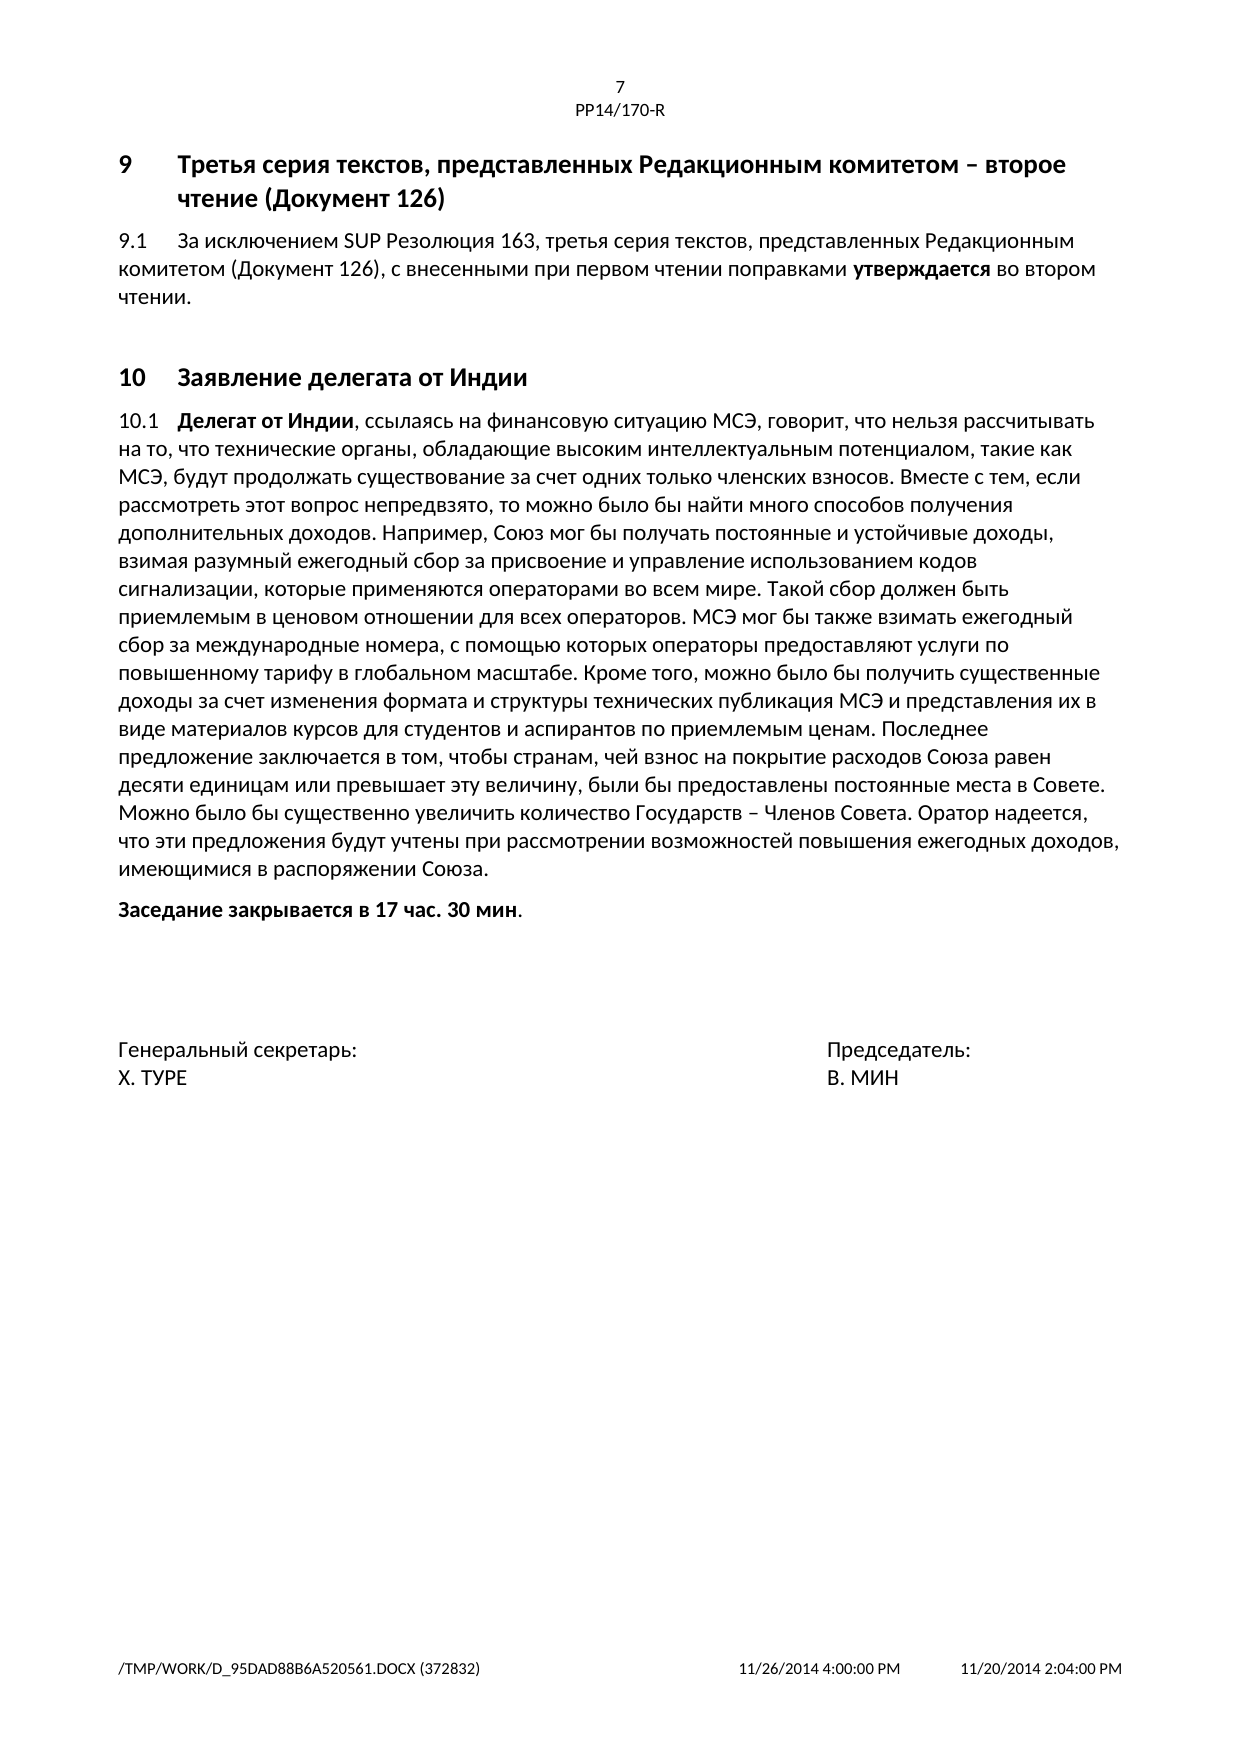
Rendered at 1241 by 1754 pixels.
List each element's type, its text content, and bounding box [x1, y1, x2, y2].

subtitle 9 Третья серия текстов, представленных Редакционным комитетом – второе чтение (Документ 126) [118, 148, 1122, 214]
text Заседание закрывается в 17 час. 30 мин. [118, 895, 1122, 923]
text 10.1 Делегат от Индии, ссылаясь на финансовую ситуацию МСЭ, говорит, что нельзя рассчитывать на то, что технические органы, обладающие высоким интеллектуальным потенциалом, такие как МСЭ, будут продолжать существование за счет одних только членских взносов. Вместе с тем, если рассмотреть этот вопрос непредвзято, то можно было бы найти много способов получения дополнительных доходов. Например, Союз мог бы получать постоянные и устойчивые доходы, взимая разумный ежегодный сбор за присвоение и управление использованием кодов сигнализации, которые применяются операторами во всем мире. Такой сбор должен быть приемлемым в ценовом отношении для всех операторов. МСЭ мог бы также взимать ежегодный сбор за международные номера, с помощью которых операторы предоставляют услуги по повышенному тарифу в глобальном масштабе. Кроме того, можно было бы получить существенные доходы за счет изменения формата и структуры технических публикация МСЭ и представления их в виде материалов курсов для студентов и аспирантов по приемлемым ценам. Последнее предложение заключается в том, чтобы странам, чей взнос на покрытие расходов Союза равен десяти единицам или превышает эту величину, были бы предоставлены постоянные места в Совете. Можно было бы существенно увеличить количество Государств – Членов Совета. Оратор надеется, что эти предложения будут учтены при рассмотрении возможностей повышения ежегодных доходов, имеющимися в распоряжении Союза. [118, 406, 1122, 882]
subtitle 10 Заявление делегата от Индии [118, 360, 1122, 393]
text 9.1 За исключением SUP Резолюция 163, третья серия текстов, представленных Редакционным комитетом (Документ 126), с внесенными при первом чтении поправками утверждается во втором чтении. [118, 226, 1122, 310]
text Генеральный секретарь: Председатель: Х. ТУРЕ В. МИН [118, 1035, 1122, 1091]
